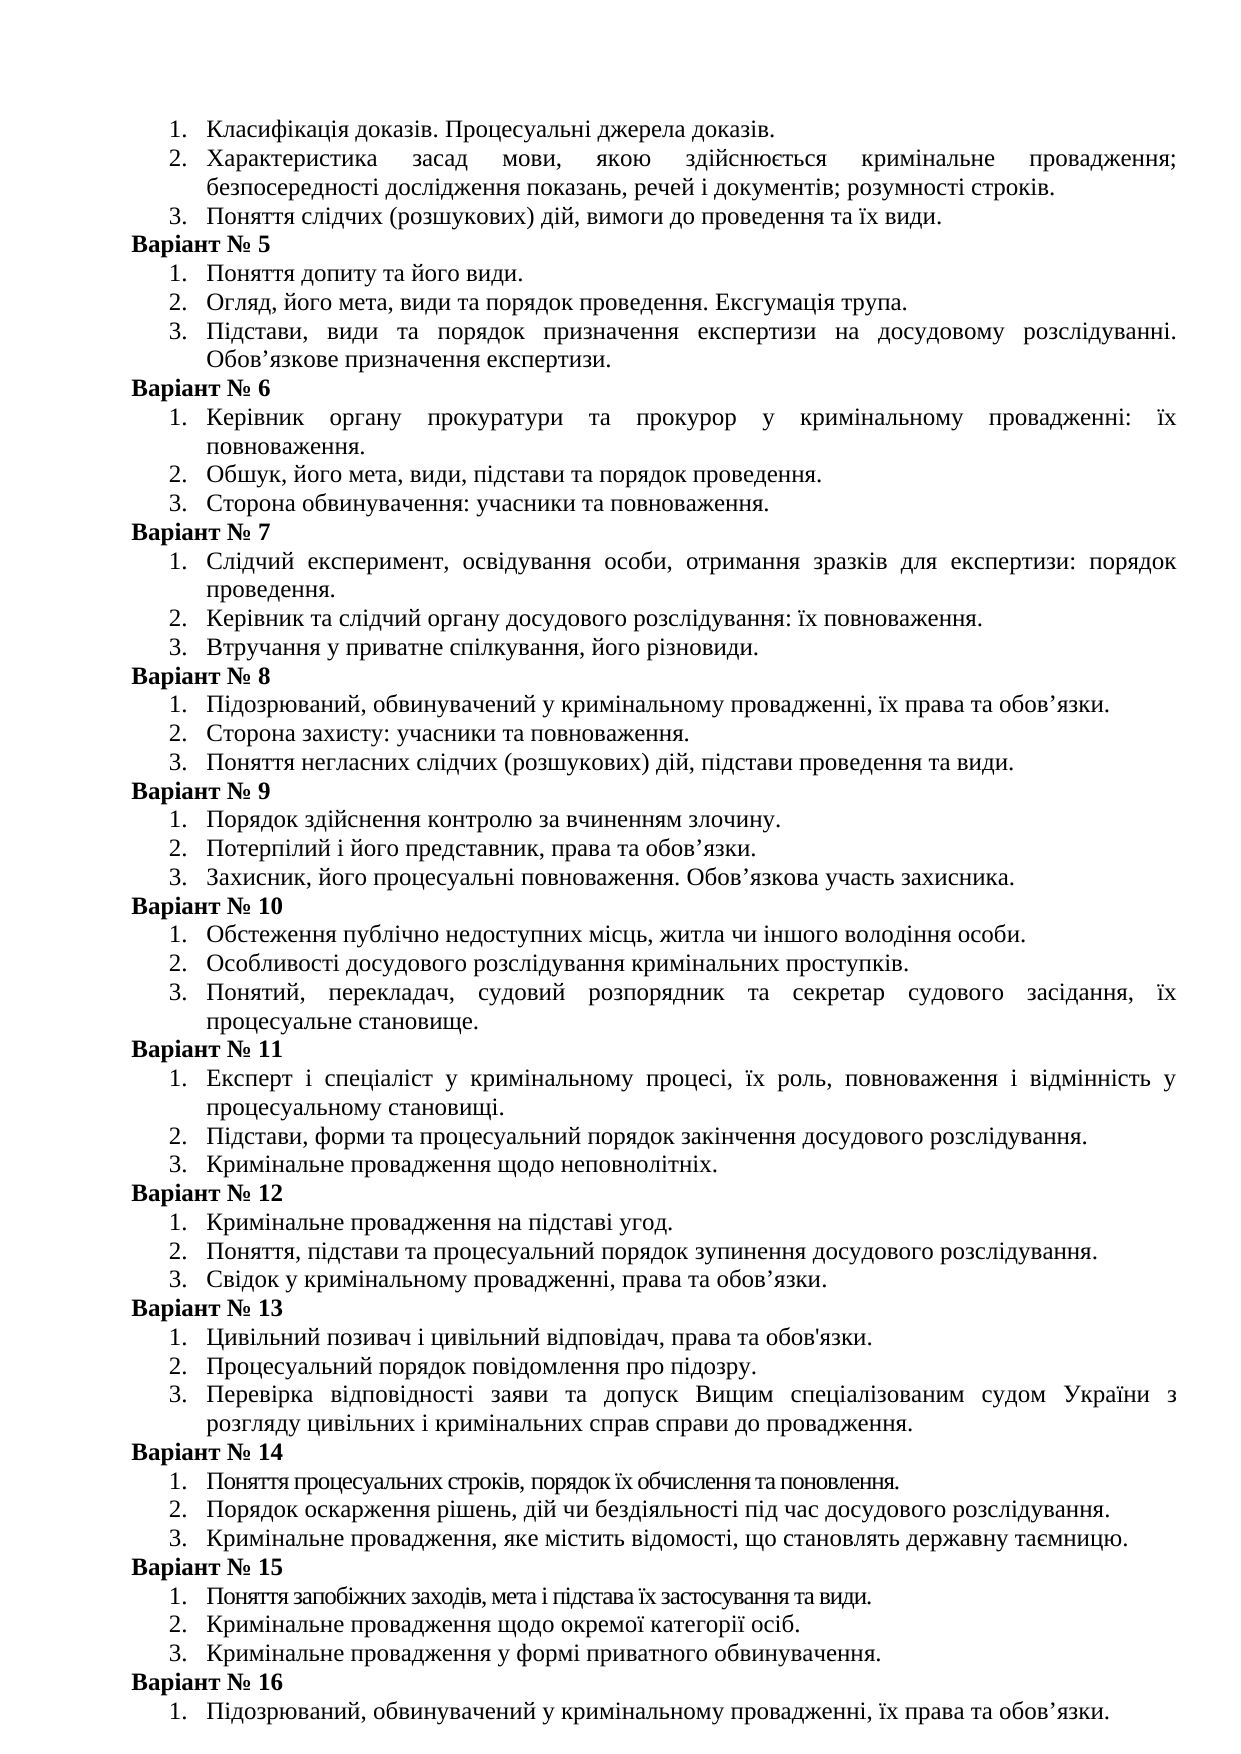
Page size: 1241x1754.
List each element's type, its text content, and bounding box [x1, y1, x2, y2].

list Підстави, види та порядок призначення експертизи на досудовому розслідуванні. Обов’язкове призначення експертизи. [169, 316, 1178, 373]
list Кримінальне провадження у формі приватного обвинувачення. [169, 1638, 1178, 1667]
list Обшук, його мета, види, підстави та порядок проведення. [169, 459, 1178, 488]
list Слідчий експеримент, освідування особи, отримання зразків для експертизи: порядок проведення. [169, 546, 1178, 603]
list Кримінальне провадження, яке містить відомості, що становлять державну таємницю. [169, 1523, 1178, 1552]
list Огляд, його мета, види та порядок проведення. Ексгумація трупа. [169, 287, 1178, 316]
list Понятий, перекладач, судовий розпорядник та секретар судового засідання, їх процесуальне становище. [169, 977, 1178, 1034]
text Варіант № 6 [131, 373, 1178, 402]
list Підозрюваний, обвинувачений у кримінальному провадженні, їх права та обов’язки. [169, 1696, 1178, 1724]
text Варіант № 9 [131, 776, 1178, 804]
list Кримінальне провадження щодо окремої категорії осіб. [169, 1609, 1178, 1638]
list Характеристика засад мови, якою здійснюється кримінальне провадження; безпосередності дослідження показань, речей і документів; розумності строків. [169, 143, 1178, 201]
list Поняття слідчих (розшукових) дій, вимоги до проведення та їх види. [169, 201, 1178, 229]
list Потерпілий і його представник, права та обов’язки. [169, 833, 1178, 862]
list Підозрюваний, обвинувачений у кримінальному провадженні, їх права та обов’язки. [169, 689, 1178, 718]
text Варіант № 5 [131, 229, 1178, 258]
list Поняття, підстави та процесуальний порядок зупинення досудового розслідування. [169, 1236, 1178, 1264]
text Варіант № 15 [131, 1552, 1178, 1581]
text Варіант № 12 [131, 1178, 1178, 1207]
text Варіант № 11 [131, 1034, 1178, 1063]
list Керівник та слідчий органу досудового розслідування: їх повноваження. [169, 603, 1178, 632]
list Процесуальний порядок повідомлення про підозру. [169, 1351, 1178, 1379]
list Свідок у кримінальному провадженні, права та обов’язки. [169, 1264, 1178, 1293]
list Втручання у приватне спілкування, його різновиди. [169, 632, 1178, 661]
list Поняття процесуальних строків, порядок їх обчислення та поновлення. [169, 1466, 1178, 1494]
list Поняття запобіжних заходів, мета і підстава їх застосування та види. [169, 1581, 1178, 1609]
list Порядок здійснення контролю за вчиненням злочину. [169, 804, 1178, 833]
text Варіант № 8 [131, 661, 1178, 689]
list Поняття негласних слідчих (розшукових) дій, підстави проведення та види. [169, 747, 1178, 776]
text Варіант № 13 [131, 1293, 1178, 1322]
list Цивільний позивач і цивільний відповідач, права та обов'язки. [169, 1322, 1178, 1351]
text Варіант № 10 [131, 891, 1178, 919]
list Експерт і спеціаліст у кримінальному процесі, їх роль, повноваження і відмінність у процесуальному становищі. [169, 1063, 1178, 1121]
list Захисник, його процесуальні повноваження. Обов’язкова участь захисника. [169, 862, 1178, 891]
list Поняття допиту та його види. [169, 258, 1178, 287]
list Особливості досудового розслідування кримінальних проступків. [169, 948, 1178, 977]
text Варіант № 7 [131, 517, 1178, 546]
list Кримінальне провадження щодо неповнолітніх. [169, 1149, 1178, 1178]
list Підстави, форми та процесуальний порядок закінчення досудового розслідування. [169, 1121, 1178, 1149]
text Варіант № 14 [131, 1437, 1178, 1466]
list Кримінальне провадження на підставі угод. [169, 1207, 1178, 1236]
list Порядок оскарження рішень, дій чи бездіяльності під час досудового розслідування. [169, 1494, 1178, 1523]
text Варіант № 16 [131, 1667, 1178, 1696]
list Сторона захисту: учасники та повноваження. [169, 718, 1178, 747]
list Обстеження публічно недоступних місць, житла чи іншого володіння особи. [169, 919, 1178, 948]
list Класифікація доказів. Процесуальні джерела доказів. [169, 114, 1178, 143]
list Керівник органу прокуратури та прокурор у кримінальному провадженні: їх повноваження. [169, 402, 1178, 459]
list Сторона обвинувачення: учасники та повноваження. [169, 488, 1178, 517]
list Перевірка відповідності заяви та допуск Вищим спеціалізованим судом України з розгляду цивільних і кримінальних справ справи до провадження. [169, 1379, 1178, 1437]
